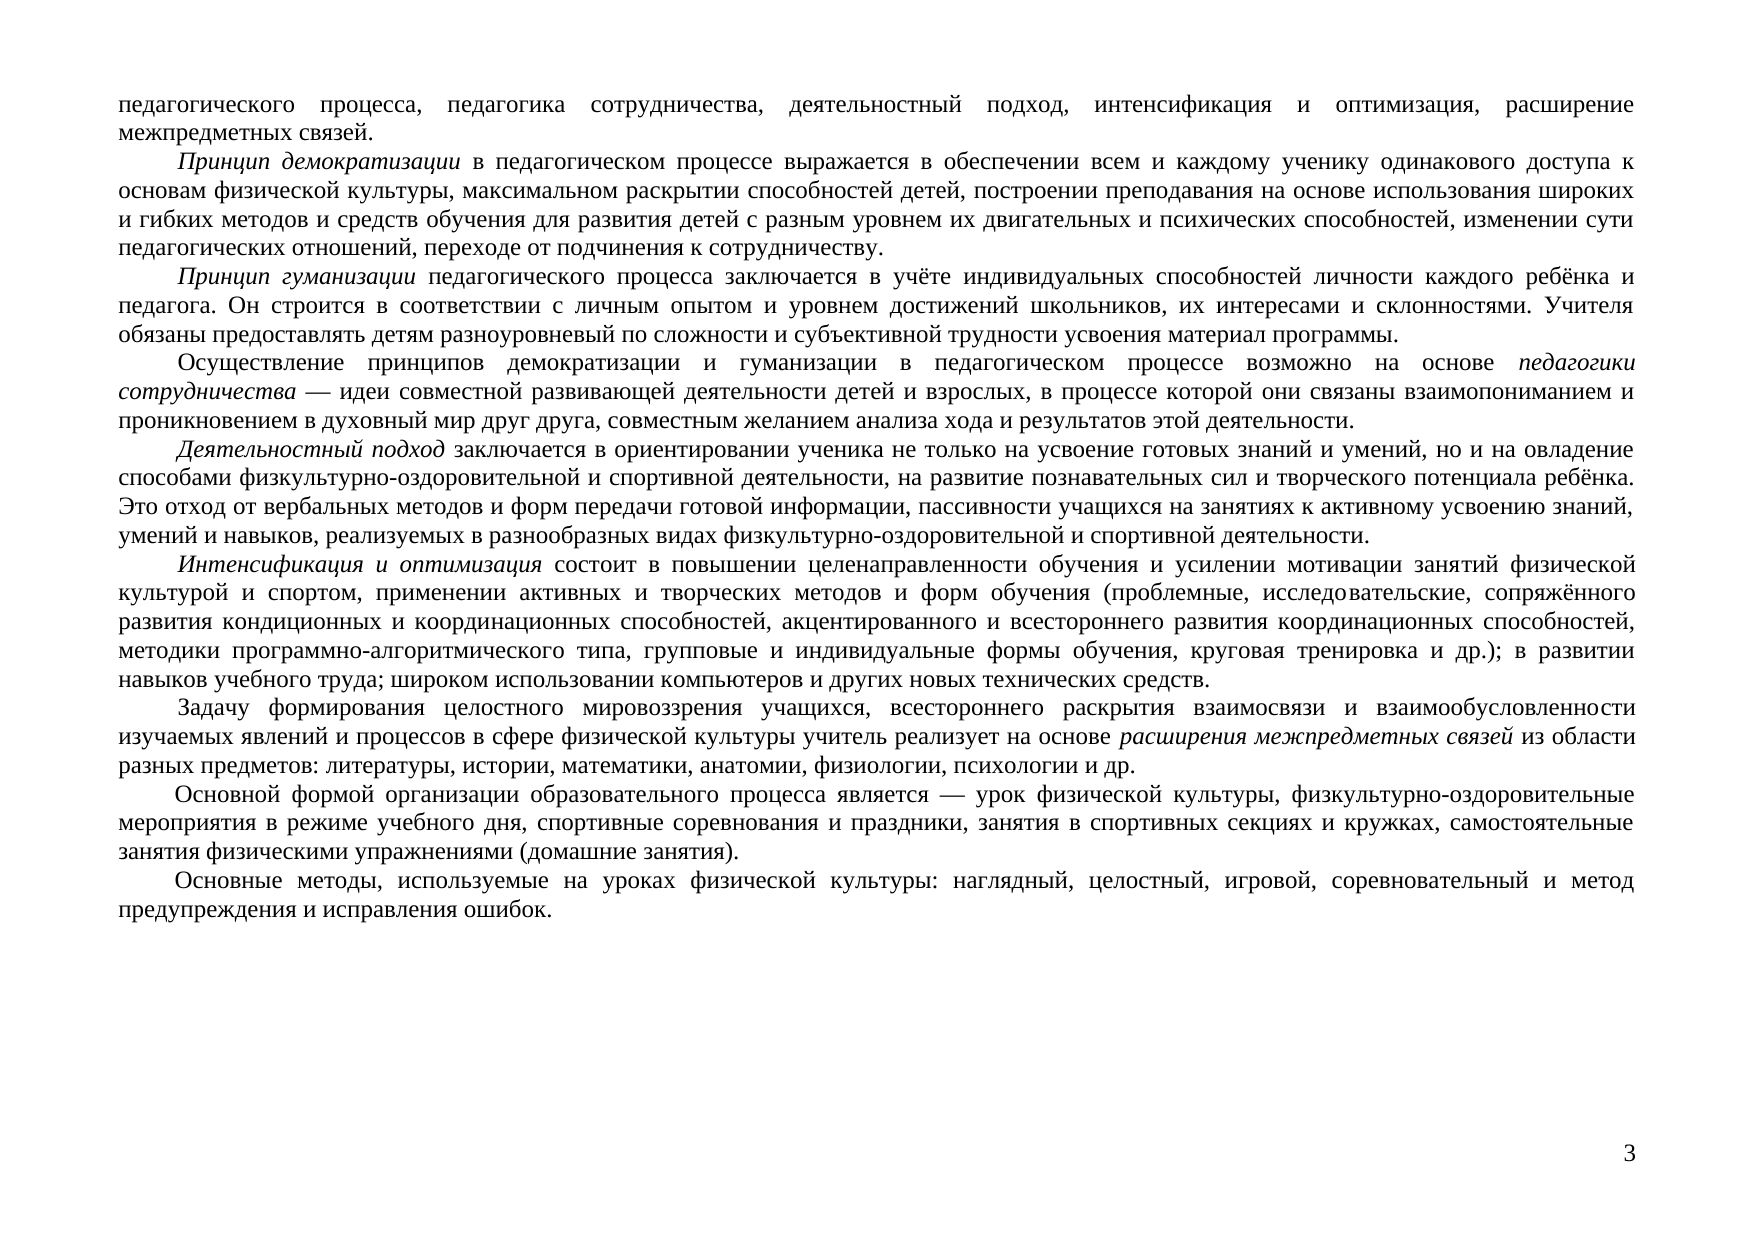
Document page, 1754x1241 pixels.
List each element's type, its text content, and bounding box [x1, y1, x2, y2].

text Задачу формирования целостного мировоззрения учащихся, всестороннего раскрытия взаимосвязи и взаимообусловленности изучаемых явлений и процессов в сфере физической культуры учитель реализует на основе расширения межпредметных связей из области разных предметов: литературы, истории, математики, анатомии, физиологии, психологии и др. [118, 692, 1636, 779]
text Деятельностный подход заключается в ориентировании ученика не только на усвоение готовых знаний и умений, но и на овладение способами физкультурно-оздоровительной и спортивной деятельности, на развитие познавательных сил и творческого потенциала ребёнка. Это отход от вербальных методов и форм передачи готовой информации, пассивности учащихся на занятиях к активному усвоению знаний, умений и навыков, реализуемых в разнообразных видах физкультурно-оздоровительной и спортивной деятельности. [118, 434, 1636, 549]
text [118, 89, 1636, 146]
text Основные методы, используемые на уроках физической культуры: наглядный, целостный, игровой, соревновательный и метод предупреждения и исправления ошибок. [118, 865, 1636, 922]
text Интенсификация и оптимизация состоит в повышении целенаправленности обучения и усилении мотивации занятий физической культурой и спортом, применении активных и творческих методов и форм обучения (проблемные, исследовательские, сопряжённого развития кондиционных и координационных способностей, акцентированного и всестороннего развития координационных способностей, методики программно-алгоритмического типа, групповые и индивидуальные формы обучения, круговая тренировка и др.); в развитии навыков учебного труда; широком использовании компьютеров и других новых технических средств. [118, 549, 1636, 692]
text Принцип демократизации в педагогическом процессе выражается в обеспечении всем и каждому ученику одинакового доступа к основам физической культуры, максимальном раскрытии способностей детей, построении преподавания на основе использования широких и гибких методов и средств обучения для развития детей с разным уровнем их двигательных и психических способностей, изменении сути педагогических отношений, переходе от подчинения к сотрудничеству. [118, 146, 1636, 261]
text Основной формой организации образовательного процесса является — урок физической культуры, физкультурно-оздоровительные мероприятия в режиме учебного дня, спортивные соревнования и праздники, занятия в спортивных секциях и кружках, самостоятельные занятия физическими упражнениями (домашние занятия). [118, 779, 1636, 865]
text Осуществление принципов демократизации и гуманизации в педагогическом процессе возможно на основе педагогики сотрудничества — идеи совместной развивающей деятельности детей и взрослых, в процессе которой они связаны взаимопониманием и проникновением в духовный мир друг друга, совместным желанием анализа хода и результатов этой деятельности. [118, 347, 1636, 434]
text Принцип гуманизации педагогического процесса заключается в учёте индивидуальных способностей личности каждого ребёнка и педагога. Он строится в соответствии с личным опытом и уровнем достижений школьников, их интересами и склонностями. Учителя обязаны предоставлять детям разноуровневый по сложности и субъективной трудности усвоения материал программы. [118, 261, 1636, 347]
